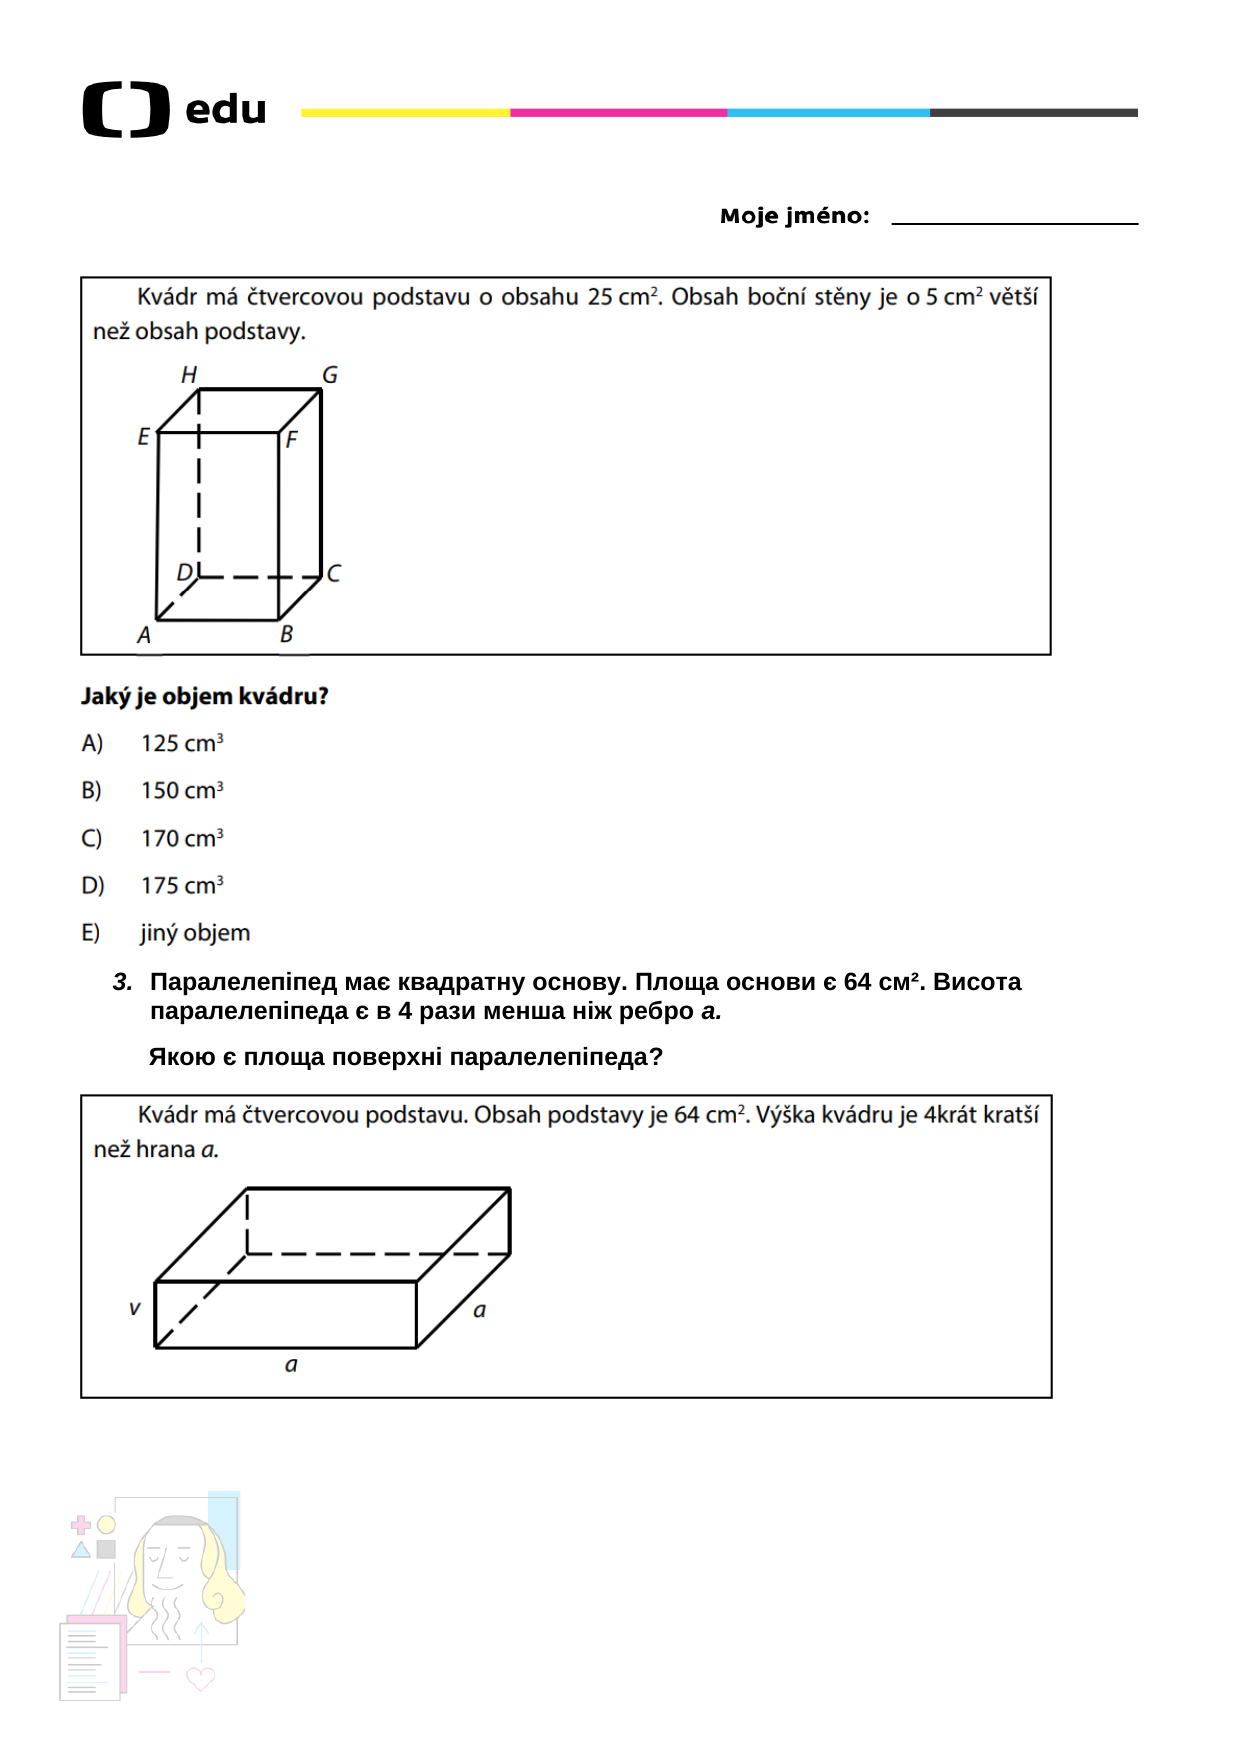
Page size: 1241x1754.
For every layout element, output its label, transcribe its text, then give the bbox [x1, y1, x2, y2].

list Паралелепіпед має квадратну основу. Площа основи є 64 см². Висота паралелепіпеда є в 4 рази менша ніж ребро a. [112, 967, 1110, 1025]
picture [75, 73, 1150, 240]
picture [58, 1491, 246, 1701]
list Якою є площа поверхні паралелепіпеда? [149, 1042, 1110, 1070]
picture [75, 1087, 1058, 1403]
picture [75, 267, 1058, 662]
picture [75, 677, 330, 951]
